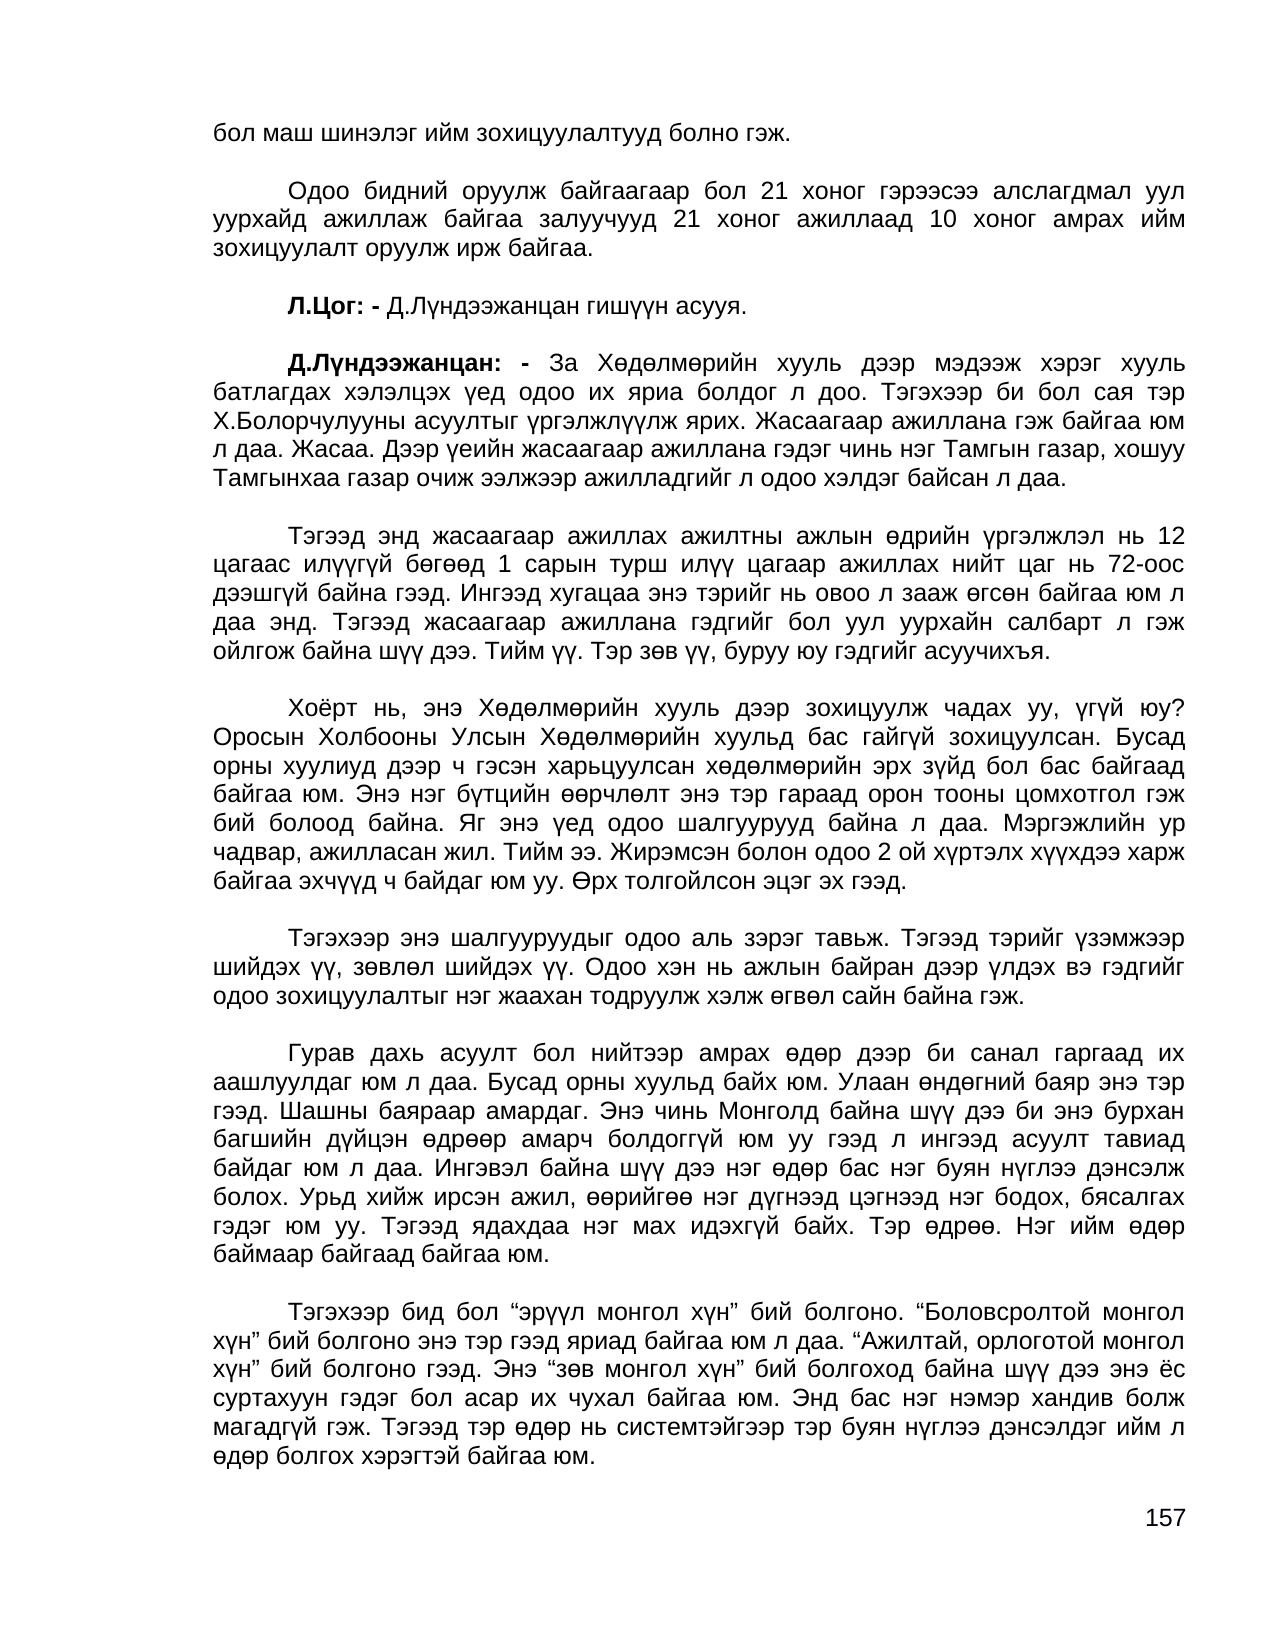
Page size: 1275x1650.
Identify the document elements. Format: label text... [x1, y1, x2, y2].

text Одоо бидний оруулж байгаагаар бол 21 хоног гэрээсээ алслагдмал уул уурхайд ажиллаж байгаа залуучууд 21 хоног ажиллаад 10 хоног амрах ийм зохицуулалт оруулж ирж байгаа. [213, 176, 1186, 262]
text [213, 118, 1186, 147]
text Тэгээд энд жасаагаар ажиллах ажилтны ажлын өдрийн үргэлжлэл нь 12 цагаас илүүгүй бөгөөд 1 сарын турш илүү цагаар ажиллах нийт цаг нь 72-оос дээшгүй байна гээд. Ингээд хугацаа энэ тэрийг нь овоо л зааж өгсөн байгаа юм л даа энд. Тэгээд жасаагаар ажиллана гэдгийг бол уул уурхайн салбарт л гэж ойлгож байна шүү дээ. Тийм үү. Тэр зөв үү, буруу юу гэдгийг асуучихъя. [213, 521, 1186, 664]
text Хоёрт нь, энэ Хөдөлмөрийн хууль дээр зохицуулж чадах уу, үгүй юу? Оросын Холбооны Улсын Хөдөлмөрийн хуульд бас гайгүй зохицуулсан. Бусад орны хуулиуд дээр ч гэсэн харьцуулсан хөдөлмөрийн эрх зүйд бол бас байгаад байгаа юм. Энэ нэг бүтцийн өөрчлөлт энэ тэр гараад орон тооны цомхотгол гэж бий болоод байна. Яг энэ үед одоо шалгуурууд байна л даа. Мэргэжлийн ур чадвар, ажилласан жил. Тийм ээ. Жирэмсэн болон одоо 2 ой хүртэлх хүүхдээ харж байгаа эхчүүд ч байдаг юм уу. Өрх толгойлсон эцэг эх гээд. [213, 693, 1186, 894]
text Тэгэхээр бид бол “эрүүл монгол хүн” бий болгоно. “Боловсролтой монгол хүн” бий болгоно энэ тэр гээд яриад байгаа юм л даа. “Ажилтай, орлоготой монгол хүн” бий болгоно гээд. Энэ “зөв монгол хүн” бий болгоход байна шүү дээ энэ ёс суртахуун гэдэг бол асар их чухал байгаа юм. Энд бас нэг нэмэр хандив болж магадгүй гэж. Тэгээд тэр өдөр нь системтэйгээр тэр буян нүглээ дэнсэлдэг ийм л өдөр болгох хэрэгтэй байгаа юм. [213, 1297, 1186, 1469]
text Тэгэхээр энэ шалгууруудыг одоо аль зэрэг тавьж. Тэгээд тэрийг үзэмжээр шийдэх үү, зөвлөл шийдэх үү. Одоо хэн нь ажлын байран дээр үлдэх вэ гэдгийг одоо зохицуулалтыг нэг жаахан тодруулж хэлж өгвөл сайн байна гэж. [213, 923, 1186, 1009]
text Л.Цог: - Д.Лүндээжанцан гишүүн асууя. [213, 291, 1186, 319]
text Гурав дахь асуулт бол нийтээр амрах өдөр дээр би санал гаргаад их аашлуулдаг юм л даа. Бусад орны хуульд байх юм. Улаан өндөгний баяр энэ тэр гээд. Шашны баяраар амардаг. Энэ чинь Монголд байна шүү дээ би энэ бурхан багшийн дүйцэн өдрөөр амарч болдоггүй юм уу гээд л ингээд асуулт тавиад байдаг юм л даа. Ингэвэл байна шүү дээ нэг өдөр бас нэг буян нүглээ дэнсэлж болох. Урьд хийж ирсэн ажил, өөрийгөө нэг дүгнээд цэгнээд нэг бодох, бясалгах гэдэг юм уу. Тэгээд ядахдаа нэг мах идэхгүй байх. Тэр өдрөө. Нэг ийм өдөр баймаар байгаад байгаа юм. [213, 1038, 1186, 1268]
text Д.Лүндээжанцан: - За Хөдөлмөрийн хууль дээр мэдээж хэрэг хууль батлагдах хэлэлцэх үед одоо их яриа болдог л доо. Тэгэхээр би бол сая тэр Х.Болорчулууны асуултыг үргэлжлүүлж ярих. Жасаагаар ажиллана гэж байгаа юм л даа. Жасаа. Дээр үеийн жасаагаар ажиллана гэдэг чинь нэг Тамгын газар, хошуу Тамгынхаа газар очиж ээлжээр ажилладгийг л одоо хэлдэг байсан л даа. [213, 348, 1186, 492]
